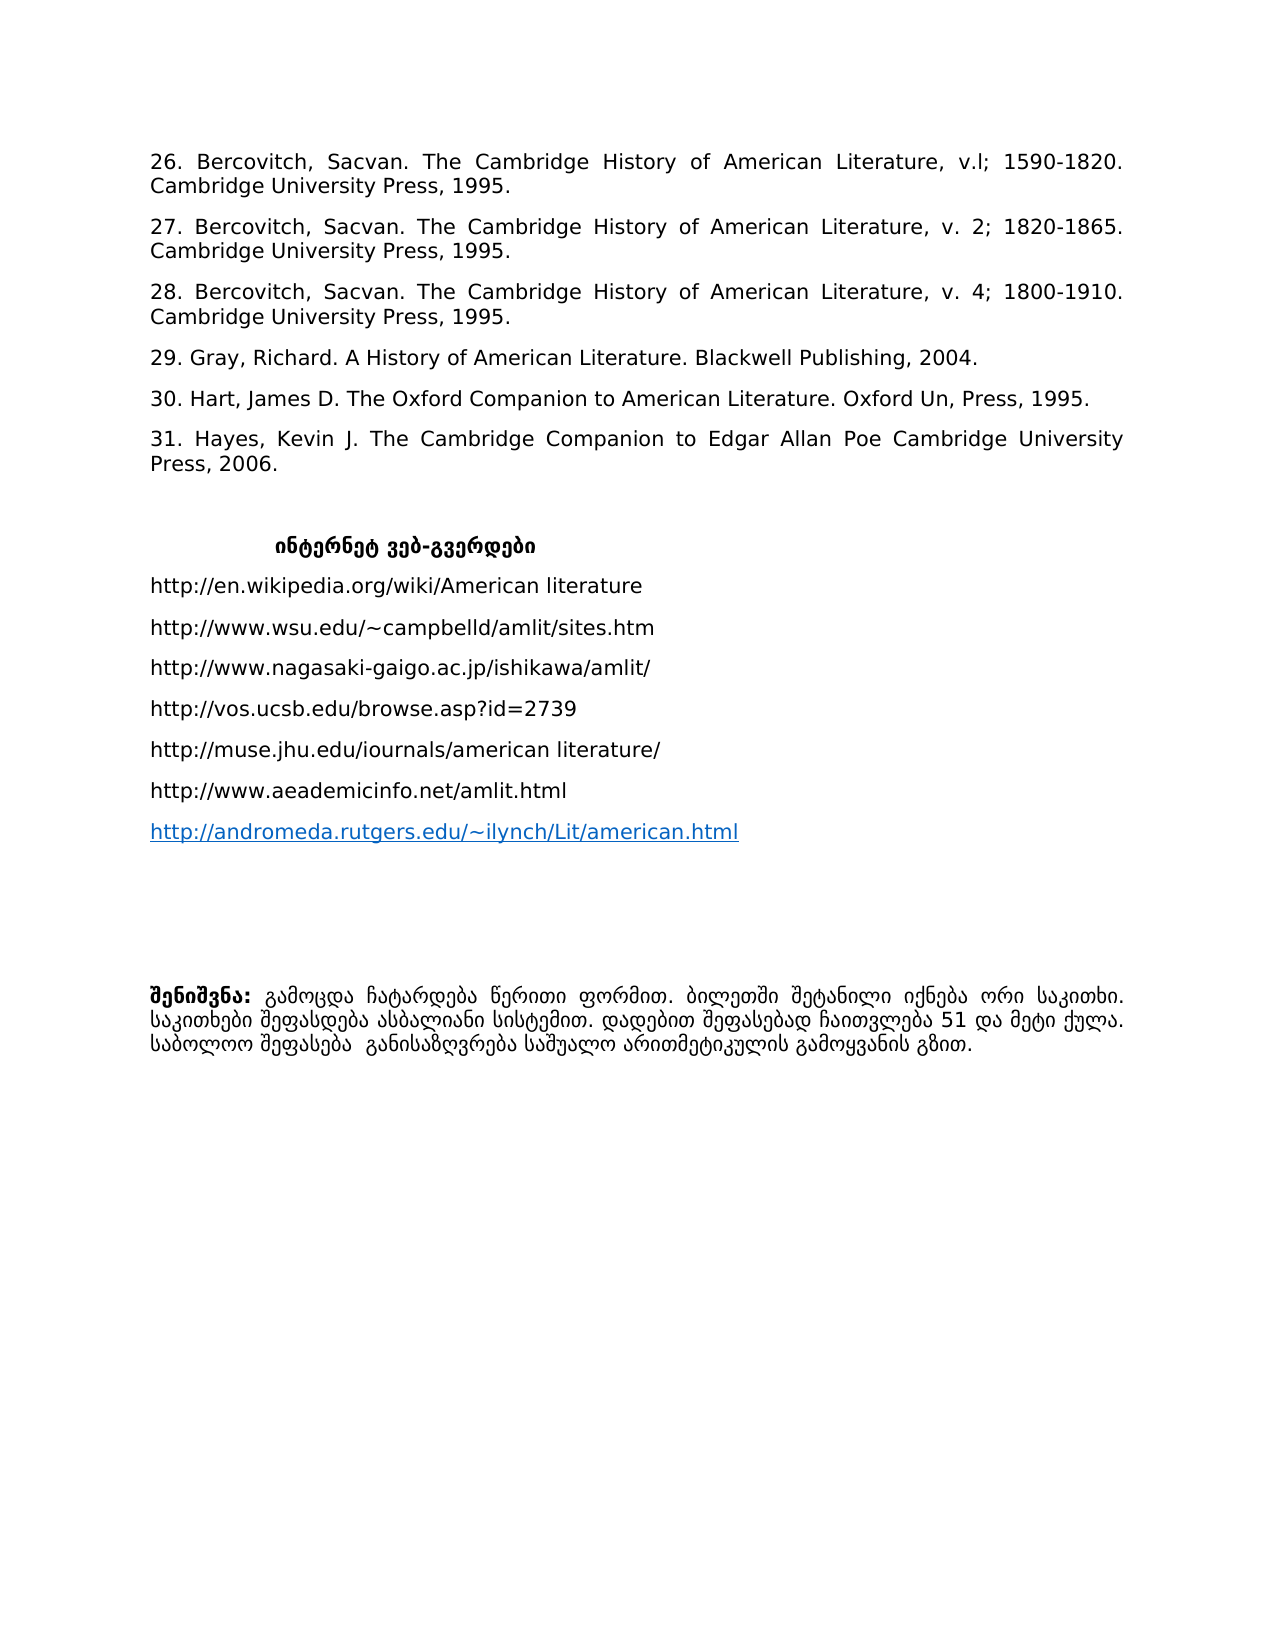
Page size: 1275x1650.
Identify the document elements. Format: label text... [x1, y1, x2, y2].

text http://en.wikipedia.org/wiki/American literature [150, 574, 1125, 599]
text http://www.nagasaki-gaigo.ac.jp/ishikawa/amlit/ [150, 656, 1125, 681]
text 27. Bercovitch, Sacvan. The Cambridge History of American Literature, v. 2; 1820-1865. Cambridge University Press, 1995. [150, 215, 1125, 264]
text http://muse.jhu.edu/iournals/american literature/ [150, 738, 1125, 763]
text http://www.wsu.edu/~campbelld/amlit/sites.htm [150, 616, 1125, 640]
text ინტერნეტ ვებ-გვერდები [150, 534, 1125, 558]
text 29. Gray, Richard. A History of American Literature. Blackwell Publishing, 2004. [150, 346, 1125, 370]
text 30. Hart, James D. The Oxford Companion to American Literature. Oxford Un, Press, 1995. [150, 387, 1125, 411]
text 26. Bercovitch, Sacvan. The Cambridge History of American Literature, v.l; 1590-1820. Cambridge University Press, 1995. [150, 150, 1125, 198]
text 31. Hayes, Kevin J. The Cambridge Companion to Edgar Allan Рое Cambridge University Press, 2006. [150, 427, 1125, 476]
text შენიშვნა: გამოცდა ჩატარდება წერითი ფორმით. ბილეთში შეტანილი იქნება ორი საკითხი. საკითხები შეფასდება ასბალიანი სისტემით. დადებით შეფასებად ჩაითვლება 51 და მეტი ქულა. საბოლოო შეფასება განისაზღვრება საშუალო არითმეტიკულის გამოყვანის გზით. [150, 984, 1125, 1057]
text 28. Bercovitch, Sacvan. The Cambridge History of American Literature, v. 4; 1800-1910. Cambridge University Press, 1995. [150, 280, 1125, 329]
text http://www.aeademicinfo.net/amlit.html [150, 779, 1125, 803]
text http://vos.ucsb.edu/browse.asp?id=2739 [150, 697, 1125, 722]
text http://andromeda.rutgers.edu/~ilynch/Lit/american.html [150, 820, 1125, 844]
